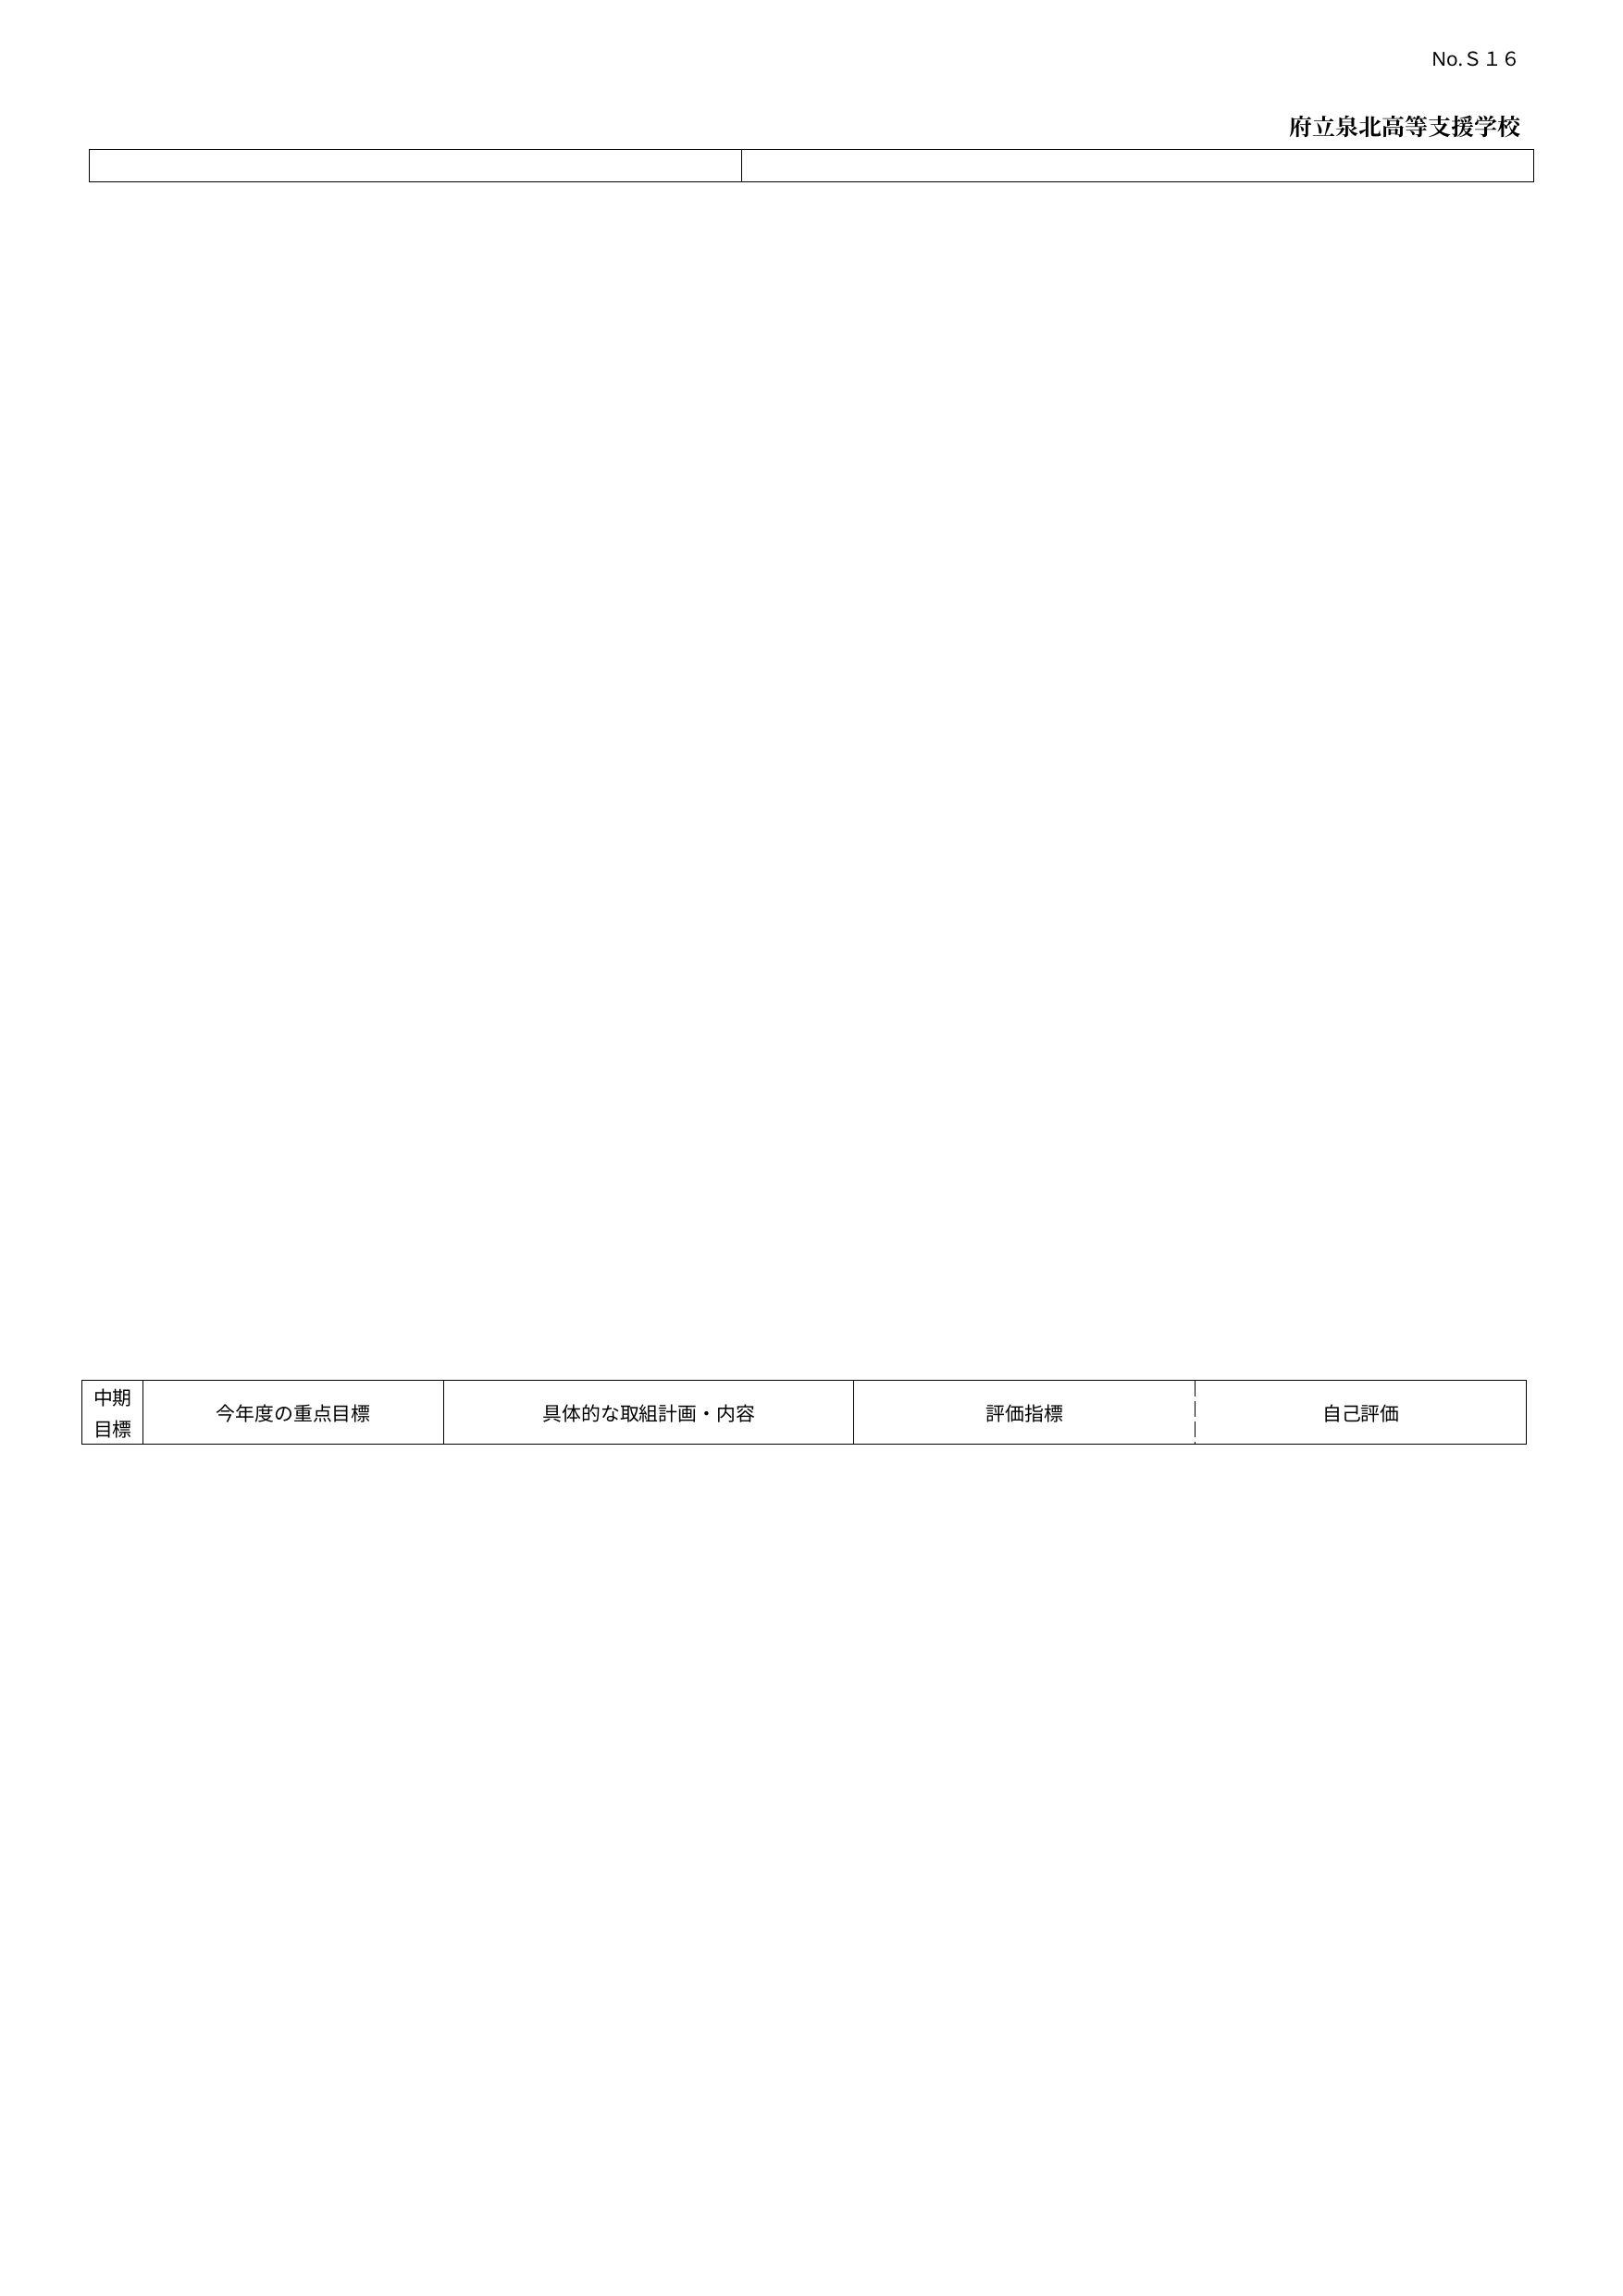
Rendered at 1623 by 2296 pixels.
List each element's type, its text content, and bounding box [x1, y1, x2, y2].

table_header 自己評価 [1196, 1381, 1526, 1444]
table_header 具体的な取組計画・内容 [444, 1381, 853, 1444]
table_header 今年度の重点目標 [143, 1381, 443, 1444]
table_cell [90, 150, 741, 181]
table_header 中期 目標 [82, 1381, 142, 1444]
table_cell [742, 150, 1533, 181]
table_header 評価指標 [854, 1381, 1196, 1444]
